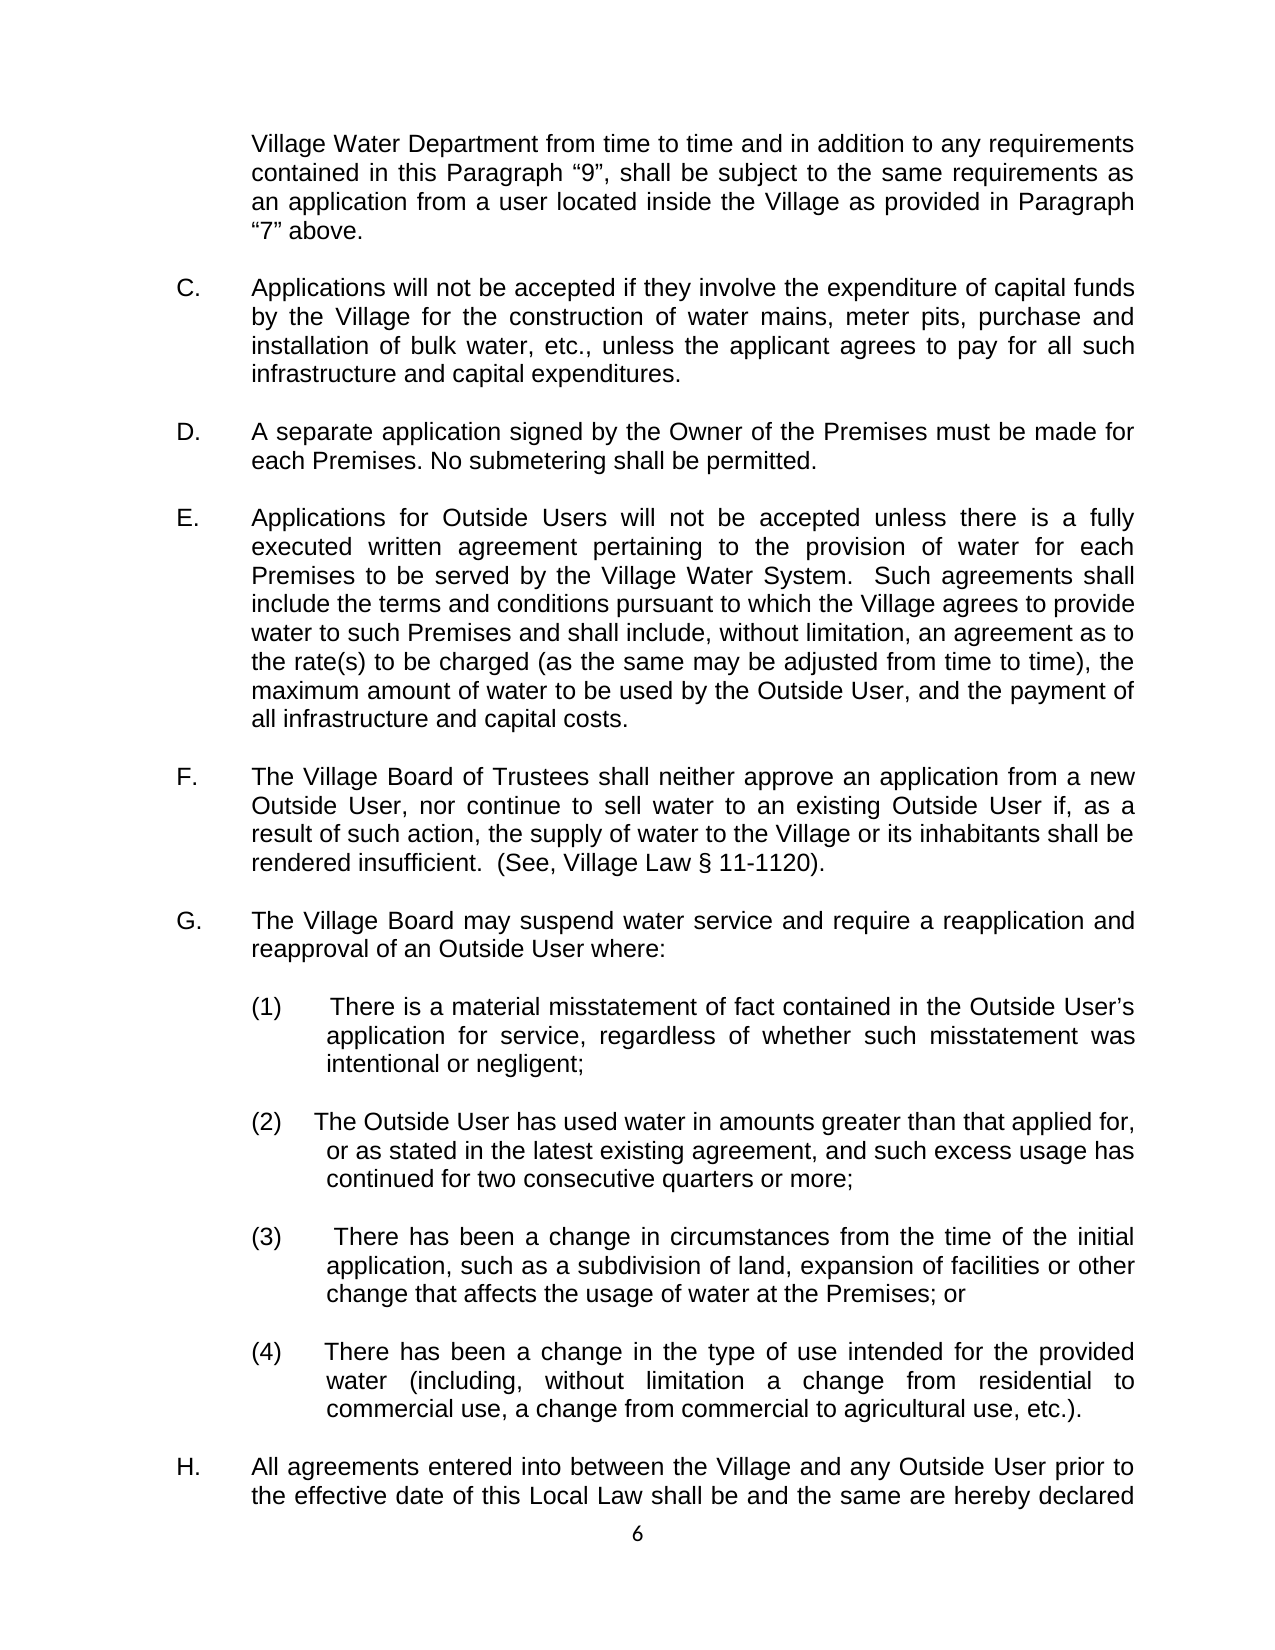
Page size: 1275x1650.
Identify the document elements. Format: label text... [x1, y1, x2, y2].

list The Outside User has used water in amounts greater than that applied for, or as stated in the latest existing agreement, and such excess usage has continued for two consecutive quarters or more; [251, 1107, 1136, 1193]
list The Village Board of Trustees shall neither approve an application from a new Outside User, nor continue to sell water to an existing Outside User if, as a result of such action, the supply of water to the Village or its inhabitants shall be rendered insufficient. (See, Village Law § 11-1120). [176, 762, 1136, 877]
list There has been a change in the type of use intended for the provided water (including, without limitation a change from residential to commercial use, a change from commercial to agricultural use, etc.). [251, 1337, 1136, 1423]
list Applications for Outside Users will not be accepted unless there is a fully executed written agreement pertaining to the provision of water for each Premises to be served by the Village Water System. Such agreements shall include the terms and conditions pursuant to which the Village agrees to provide water to such Premises and shall include, without limitation, an agreement as to the rate(s) to be charged (as the same may be adjusted from time to time), the maximum amount of water to be used by the Outside User, and the payment of all infrastructure and capital costs. [176, 503, 1136, 733]
list A separate application signed by the Owner of the Premises must be made for each Premises. No submetering shall be permitted. [176, 417, 1136, 474]
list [176, 1452, 1136, 1509]
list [176, 129, 1136, 244]
list There has been a change in circumstances from the time of the initial application, such as a subdivision of land, expansion of facilities or other change that affects the usage of water at the Premises; or [251, 1222, 1136, 1308]
list There is a material misstatement of fact contained in the Outside User’s application for service, regardless of whether such misstatement was intentional or negligent; [251, 992, 1136, 1078]
list Applications will not be accepted if they involve the expenditure of capital funds by the Village for the construction of water mains, meter pits, purchase and installation of bulk water, etc., unless the applicant agrees to pay for all such infrastructure and capital expenditures. [176, 273, 1136, 388]
list The Village Board may suspend water service and require a reapplication and reapproval of an Outside User where: [176, 906, 1136, 963]
